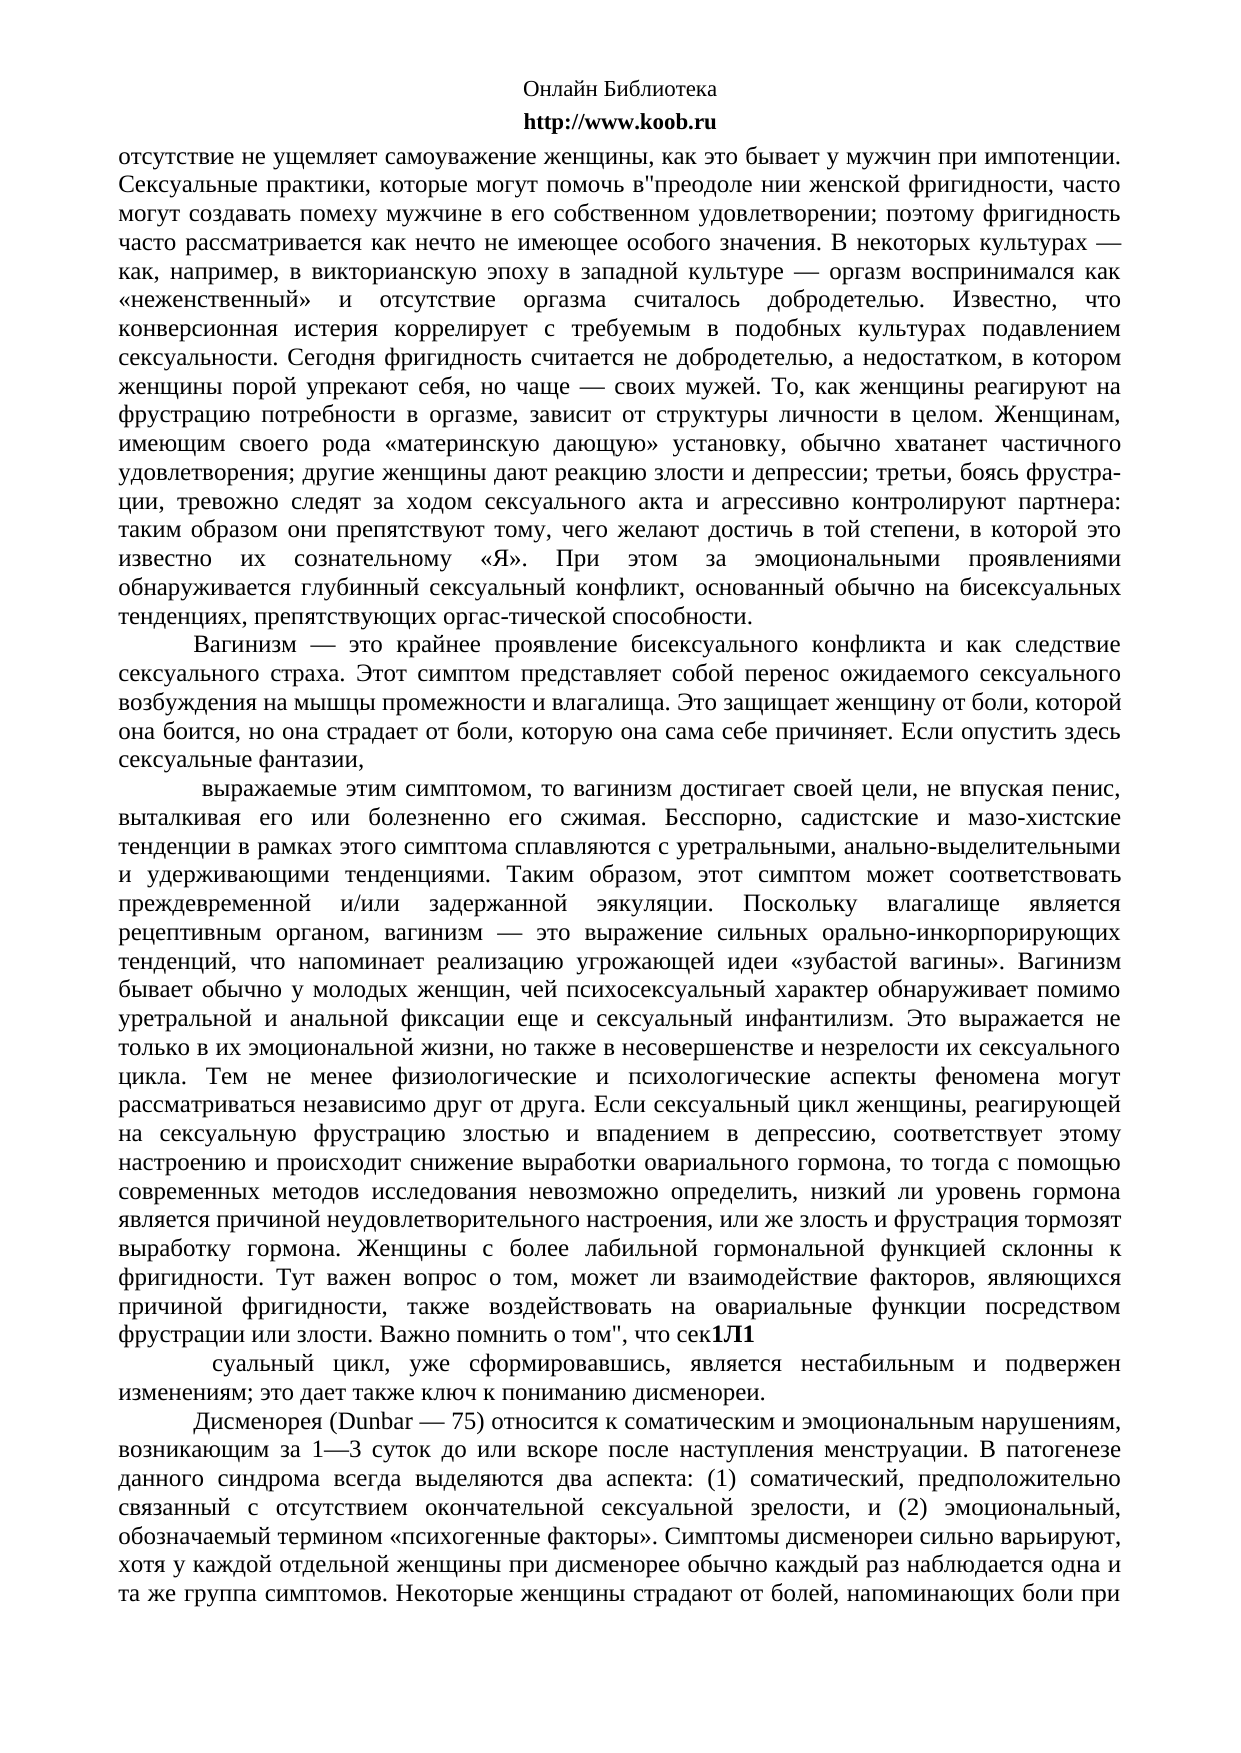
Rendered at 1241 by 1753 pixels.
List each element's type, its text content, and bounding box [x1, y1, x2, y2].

text суальный цикл, уже сформировавшись, является нестабильным и подвержен изменениям; это дает также ключ к пониманию дисменореи. [118, 1348, 1122, 1406]
text выражаемые этим симптомом, то вагинизм достигает своей цели, не впуская пенис, выталкивая его или болезненно его сжимая. Бесспорно, садистские и мазо-хистские тенденции в рамках этого симптома сплавляются с уретральными, анально-выделительными и удерживающими тенденциями. Таким образом, этот симптом может соответствовать преждевременной и/или задержанной эякуляции. Поскольку влагалище является рецептивным органом, вагинизм — это выражение сильных орально-инкорпорирующих тенденций, что напоминает реализацию угрожающей идеи «зубастой вагины». Вагинизм бывает обычно у молодых женщин, чей психосексуальный характер обнаруживает помимо уретральной и анальной фиксации еще и сексуальный инфантилизм. Это выражается не только в их эмоциональной жизни, но также в несовершенстве и незрелости их сексуального цикла. Тем не менее физиологические и психологические аспекты феномена могут рассматриваться независимо друг от друга. Если сексуальный цикл женщины, реагирующей на сексуальную фрустрацию злостью и впадением в депрессию, соответствует этому настроению и происходит снижение выработки овариального гормона, то тогда с помощью современных методов исследования невозможно определить, низкий ли уровень гормона является причиной неудовлетворительного настроения, или же злость и фрустрация тормозят выработку гормона. Женщины с более лабильной гормональной функцией склонны к фригидности. Тут важен вопрос о том, может ли взаимодействие факторов, являющихся причиной фригидности, также воздействовать на овариальные функции посредством фрустрации или злости. Важно помнить о том", что сек1Л1 [118, 773, 1122, 1348]
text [118, 141, 1122, 629]
text Вагинизм — это крайнее проявление бисексуального конфликта и как следствие сексуального страха. Этот симптом представляет собой перенос ожидаемого сексуального возбуждения на мышцы промежности и влагалища. Это защищает женщину от боли, которой она боится, но она страдает от боли, которую она сама себе причиняет. Если опустить здесь сексуальные фантазии, [118, 629, 1122, 773]
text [118, 1406, 1122, 1607]
